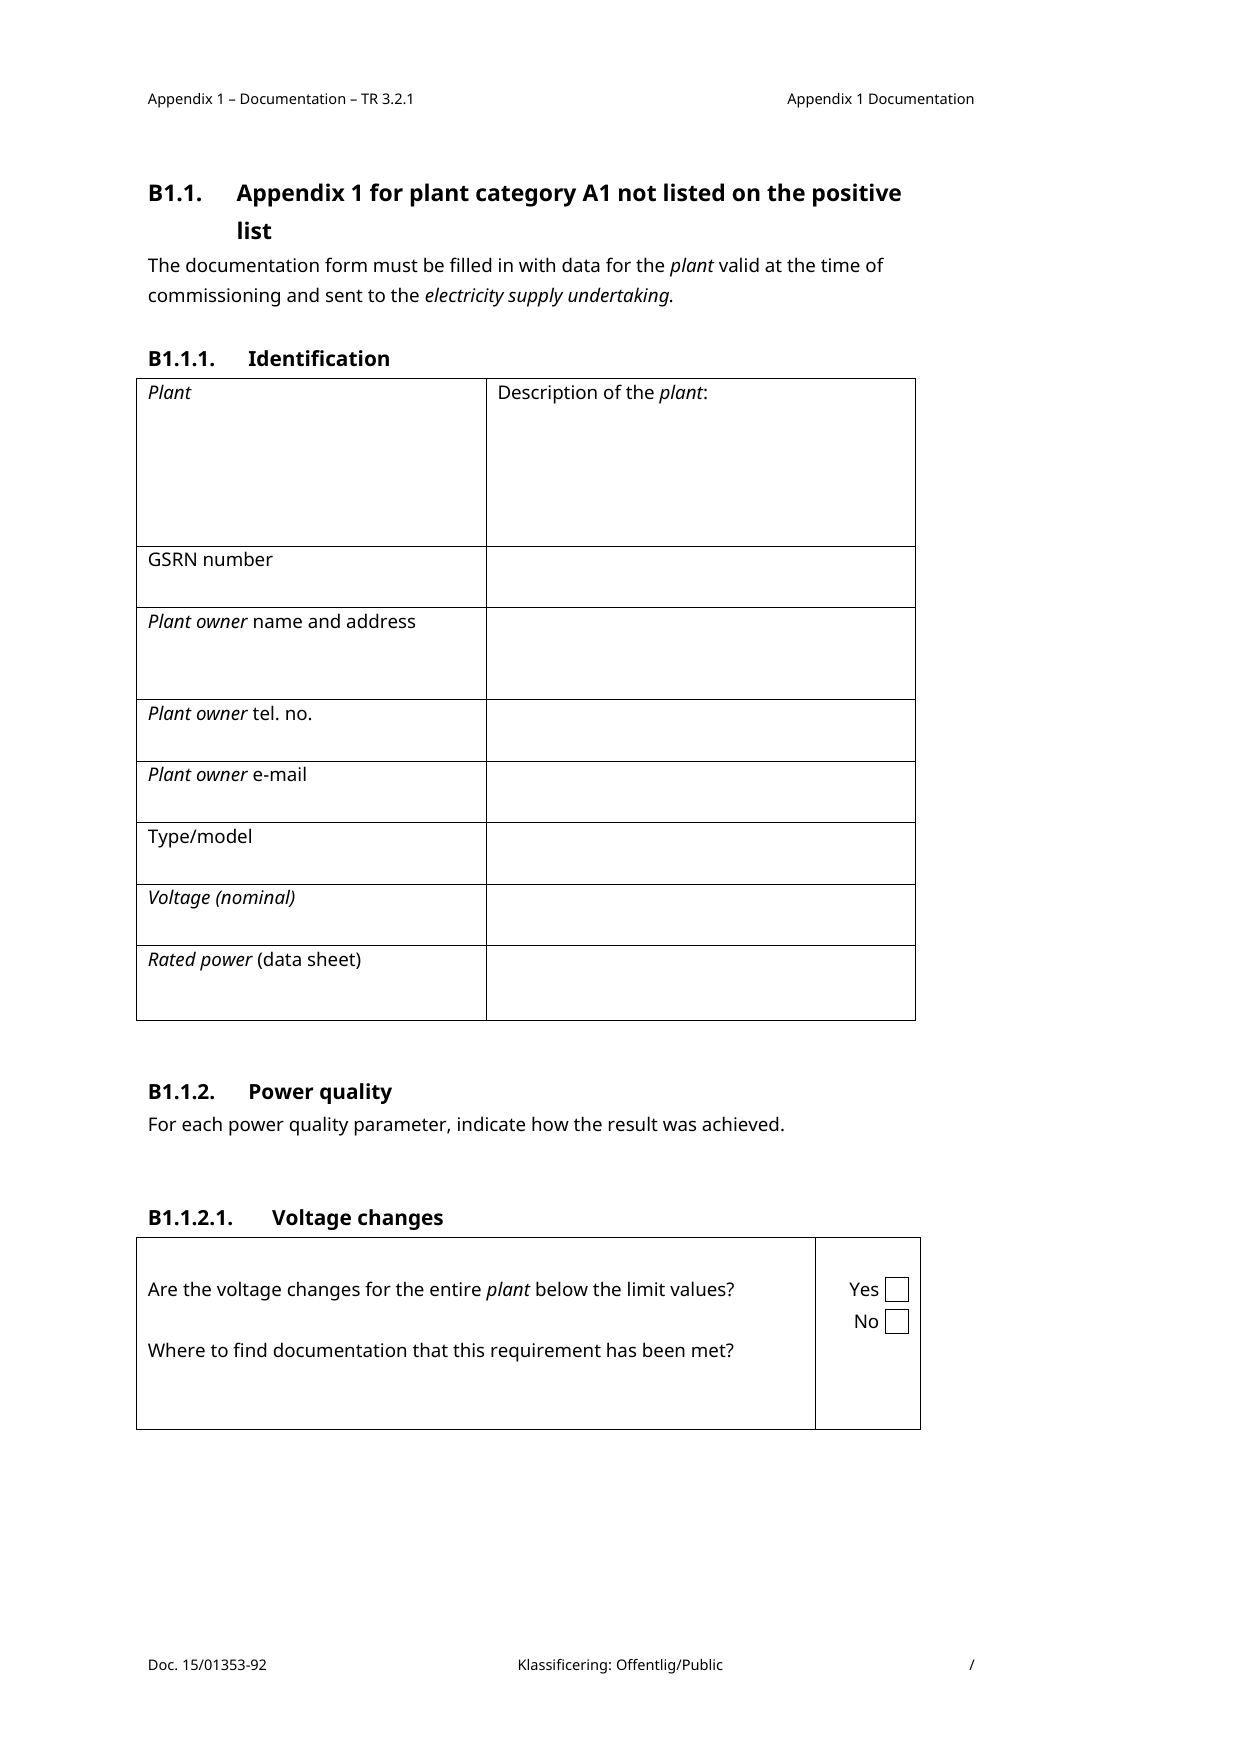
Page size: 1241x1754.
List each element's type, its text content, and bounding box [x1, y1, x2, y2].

table_header Plant [137, 379, 486, 546]
text For each power quality parameter, indicate how the result was achieved. [148, 1111, 930, 1137]
table_header Yes No [816, 1238, 920, 1429]
table_cell [487, 608, 915, 699]
table_cell Plant owner tel. no. [137, 700, 486, 761]
table_cell [487, 885, 915, 945]
table_cell [487, 823, 915, 883]
table_cell Type/model [137, 823, 486, 883]
subtitle Appendix 1 for plant category A1 not listed on the positive list [148, 177, 909, 246]
table_cell Rated power (data sheet) [137, 946, 486, 1020]
table_header Are the voltage changes for the entire plant below the limit values? Where to find documentation that this requirement has been met? [137, 1238, 815, 1429]
subtitle Identification [148, 344, 909, 372]
table_cell Voltage (nominal) [137, 885, 486, 945]
table_cell Plant owner name and address [137, 608, 486, 699]
table_cell [487, 946, 915, 1020]
subtitle Voltage changes [148, 1203, 909, 1232]
table_cell [487, 762, 915, 822]
table_cell GSRN number [137, 547, 486, 607]
table_cell [487, 700, 915, 761]
table_cell [487, 547, 915, 607]
subtitle Power quality [148, 1077, 909, 1106]
table_header Description of the plant: [487, 379, 915, 546]
table_cell Plant owner e-mail [137, 762, 486, 822]
text The documentation form must be filled in with data for the plant valid at the time of commissioning and sent to the electricity supply undertaking. [148, 252, 909, 308]
